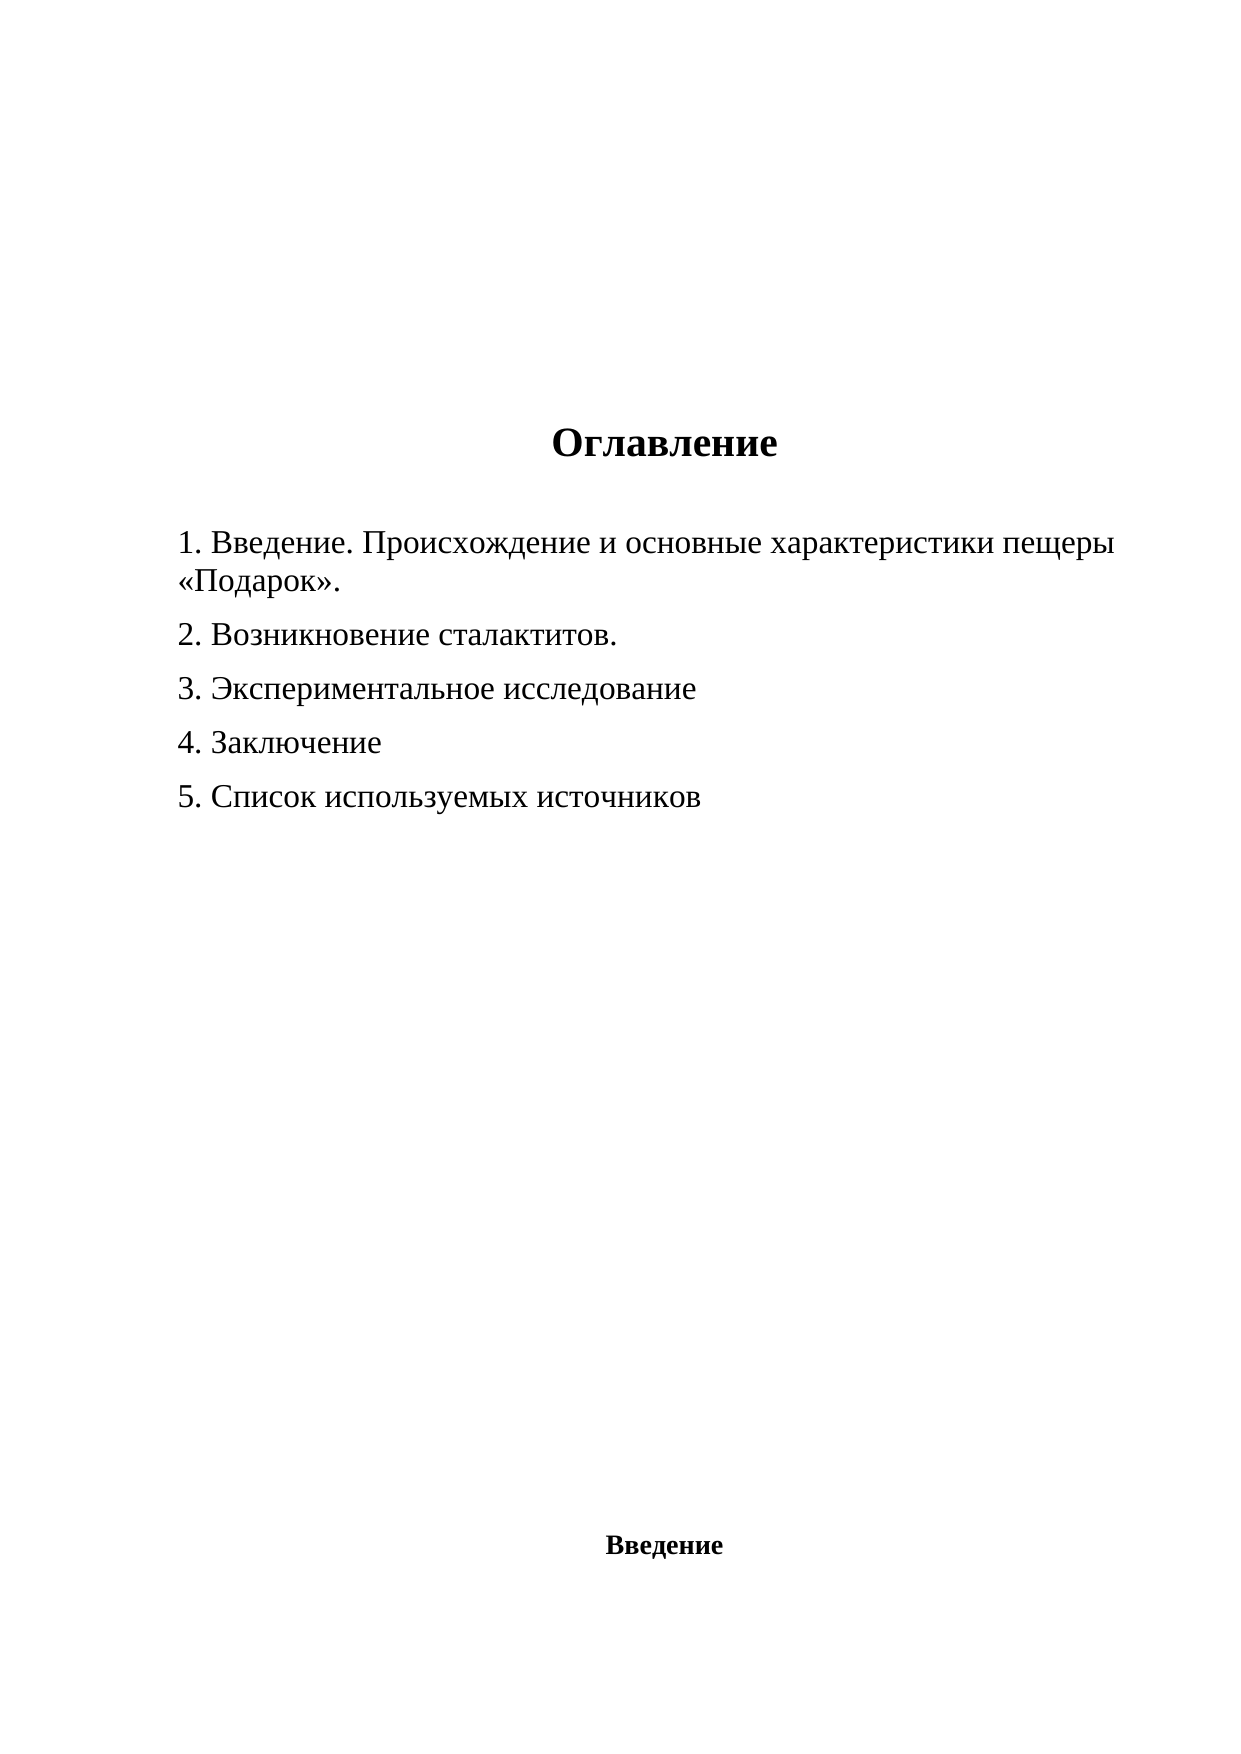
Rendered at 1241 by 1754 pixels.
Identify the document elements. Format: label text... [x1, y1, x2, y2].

text 5. Список используемых источников [177, 776, 1152, 814]
text 2. Возникновение сталактитов. [177, 614, 1152, 653]
text Оглавление [177, 418, 1152, 466]
text 4. Заключение [177, 722, 1152, 761]
text 3. Экспериментальное исследование [177, 668, 1152, 707]
text Введение [177, 1528, 1152, 1560]
text 1. Введение. Происхождение и основные характеристики пещеры «Подарок». [177, 522, 1152, 599]
